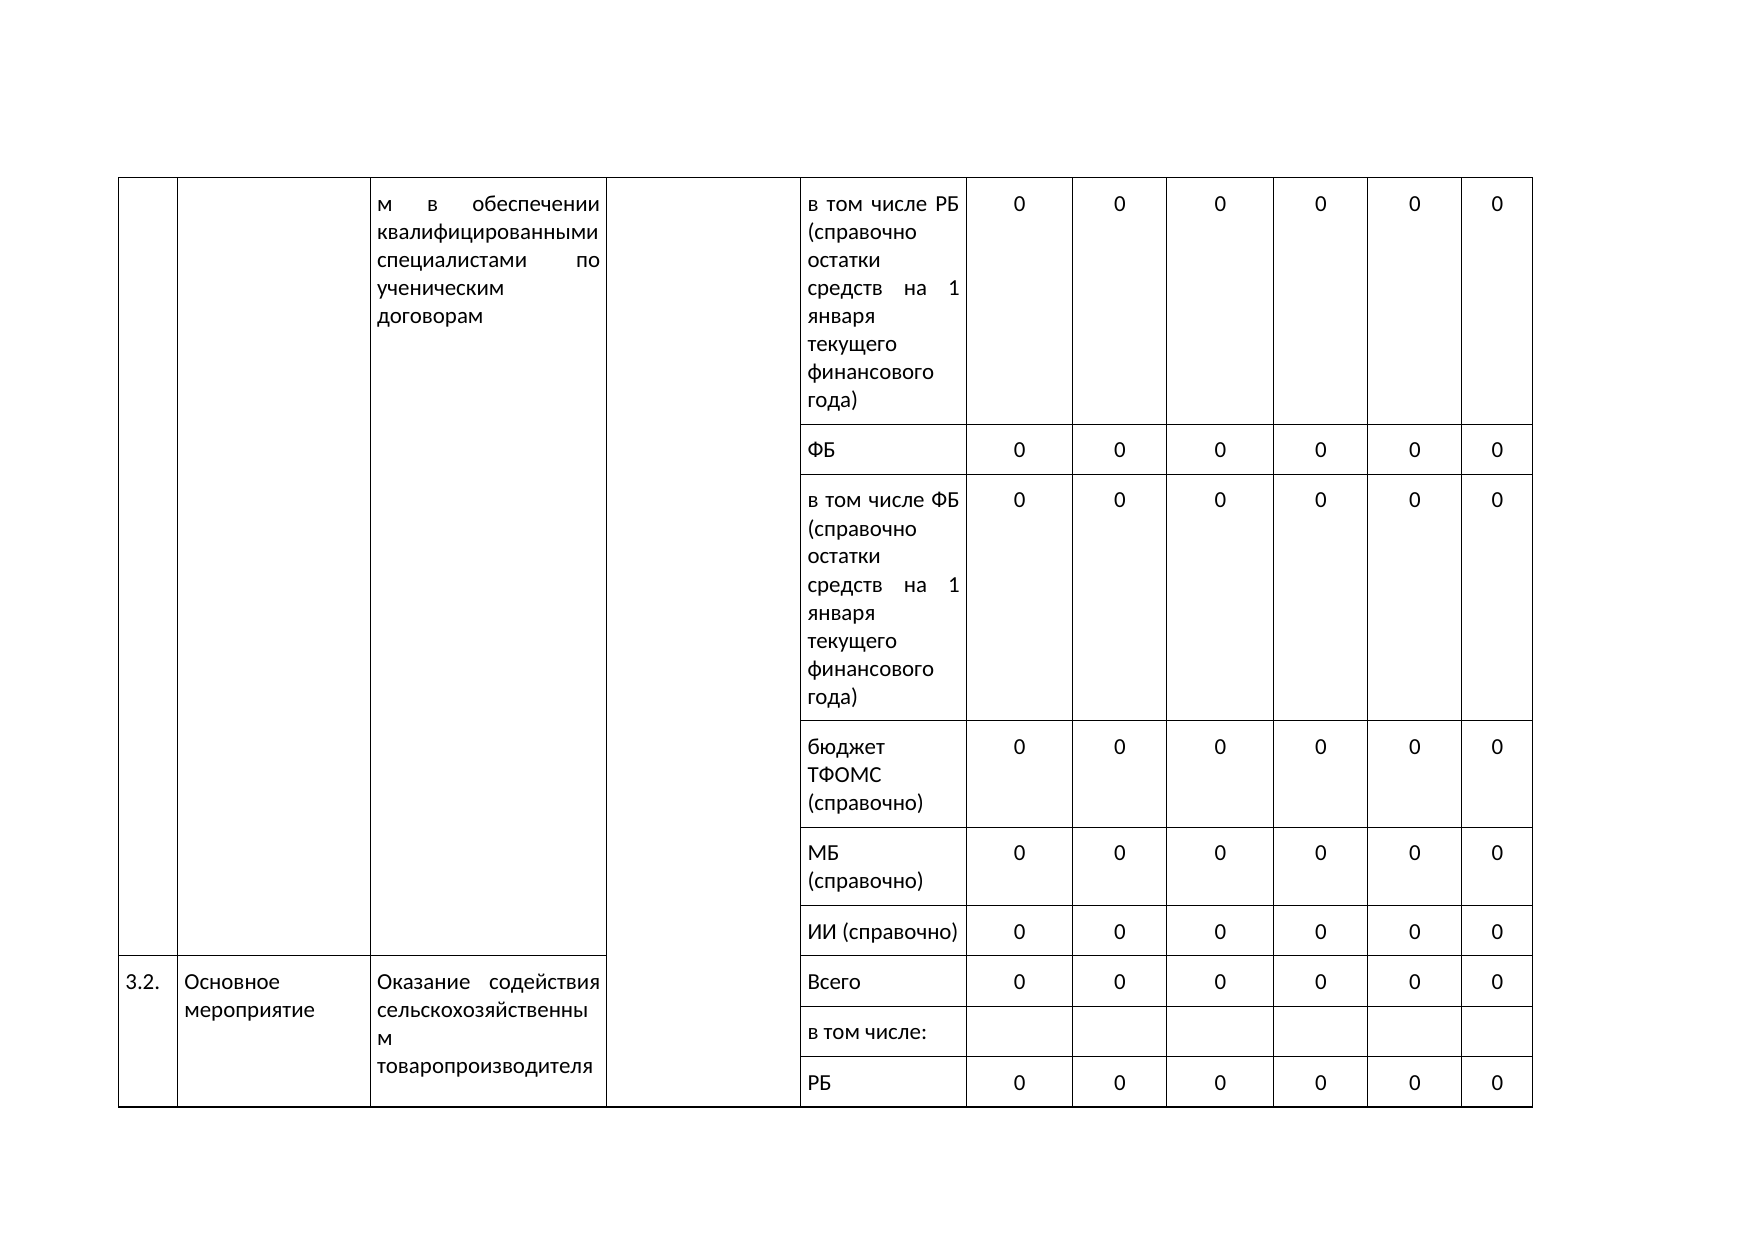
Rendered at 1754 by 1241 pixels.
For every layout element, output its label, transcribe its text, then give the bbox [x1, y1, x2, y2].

table_cell 0 [1274, 906, 1367, 955]
table_cell Оказание содействия сельскохозяйственным товаропроизводителям в обеспечении квалифицированными специалистами по договорам производственной практики [371, 956, 606, 1106]
table_cell 0 [1073, 1057, 1166, 1106]
table_cell 0 [1462, 425, 1532, 474]
table_cell 0 [967, 425, 1072, 474]
table_cell [1073, 1007, 1166, 1056]
table_cell 0 [1462, 956, 1532, 1006]
table_cell 0 [1462, 828, 1532, 905]
table_cell в том числе РБ (справочно остатки средств на 1 января текущего финансового года) [801, 178, 966, 424]
table_cell 0 [1167, 1057, 1273, 1106]
table_cell 0 [1073, 475, 1166, 720]
table_cell 0 [1167, 906, 1273, 955]
table_cell Основное мероприятие [178, 956, 370, 1106]
table_cell 0 [1462, 906, 1532, 955]
table_cell [1368, 1007, 1461, 1056]
table_cell 0 [1274, 956, 1367, 1006]
table_cell 0 [967, 178, 1072, 424]
table_cell бюджет ТФОМС (справочно) [801, 721, 966, 827]
table_cell МБ (справочно) [801, 828, 966, 905]
table_cell 0 [1167, 475, 1273, 720]
table_cell [1167, 1007, 1273, 1056]
table_cell РБ [801, 1057, 966, 1106]
table_cell 0 [1274, 475, 1367, 720]
table_cell 0 [1073, 178, 1166, 424]
table_cell 0 [1167, 721, 1273, 827]
table_cell 0 [1462, 475, 1532, 720]
table_cell 0 [1167, 956, 1273, 1006]
table_cell 0 [1073, 425, 1166, 474]
table_cell 0 [1462, 721, 1532, 827]
table_cell 0 [1274, 828, 1367, 905]
table_cell 0 [1274, 1057, 1367, 1106]
table_cell 0 [1274, 178, 1367, 424]
table_cell 0 [967, 721, 1072, 827]
table_cell 0 [967, 828, 1072, 905]
table_cell 0 [1167, 425, 1273, 474]
table_cell 0 [967, 1057, 1072, 1106]
table_cell 0 [1274, 721, 1367, 827]
table_cell в том числе: [801, 1007, 966, 1056]
table_cell Всего [801, 956, 966, 1006]
table_cell 0 [1368, 425, 1461, 474]
table_cell [967, 1007, 1072, 1056]
table_cell 0 [1368, 828, 1461, 905]
table_cell 0 [1073, 906, 1166, 955]
table_cell ФБ [801, 425, 966, 474]
table_cell 3.2. [119, 956, 177, 1106]
table_cell 0 [967, 475, 1072, 720]
table_cell 0 [1462, 178, 1532, 424]
table_cell ИИ (справочно) [801, 906, 966, 955]
table_cell 0 [1368, 178, 1461, 424]
table_cell 0 [1167, 828, 1273, 905]
table_cell [1274, 1007, 1367, 1056]
table_cell 0 [1368, 475, 1461, 720]
table_cell 0 [967, 906, 1072, 955]
table_cell 0 [1368, 956, 1461, 1006]
table_cell 0 [1368, 721, 1461, 827]
table_cell 0 [1073, 956, 1166, 1006]
table_cell 0 [1073, 828, 1166, 905]
table_cell [1462, 1007, 1532, 1056]
table_cell 0 [1167, 178, 1273, 424]
table_cell 0 [967, 956, 1072, 1006]
table_cell 0 [1462, 1057, 1532, 1106]
table_cell 0 [1073, 721, 1166, 827]
table_cell 0 [1368, 1057, 1461, 1106]
table_cell в том числе ФБ (справочно остатки средств на 1 января текущего финансового года) [801, 475, 966, 720]
table_cell 0 [1274, 425, 1367, 474]
table_cell 0 [1368, 906, 1461, 955]
